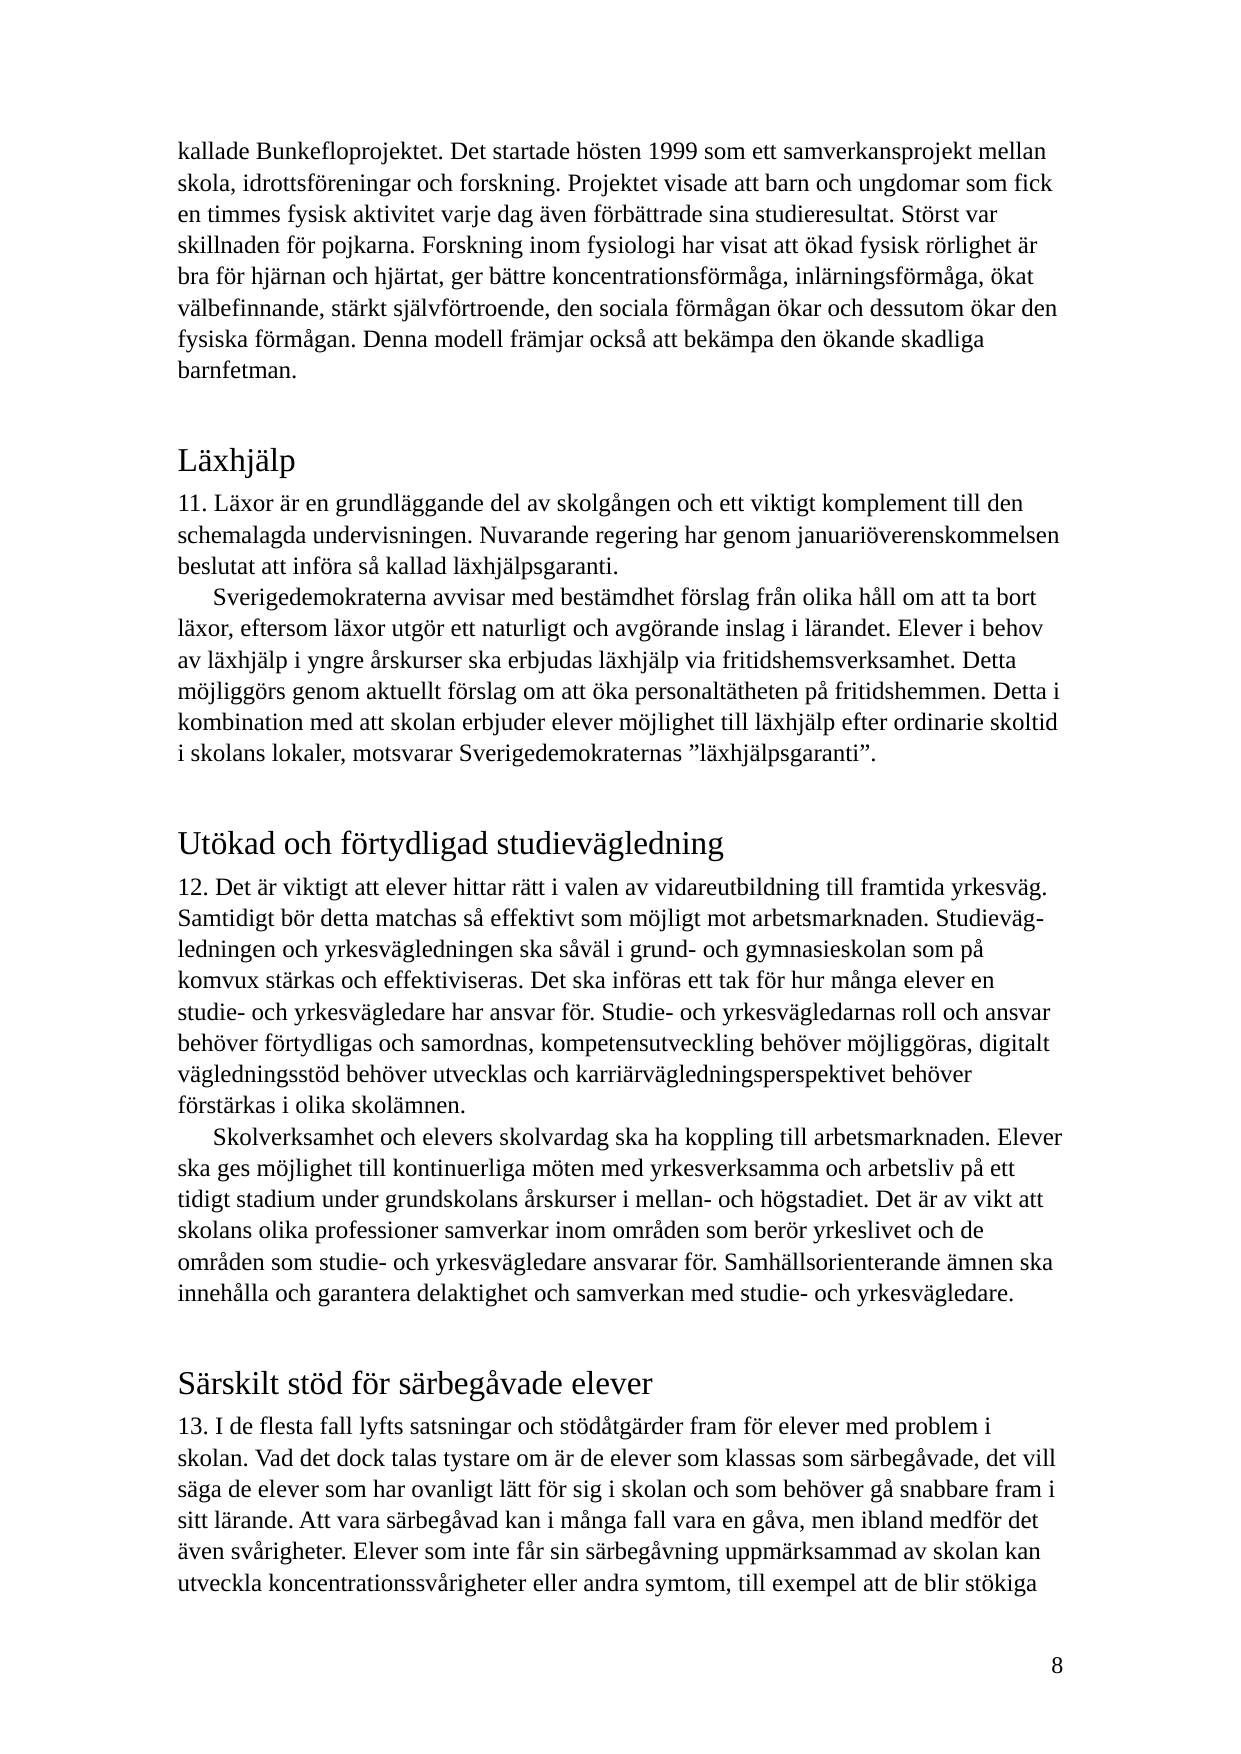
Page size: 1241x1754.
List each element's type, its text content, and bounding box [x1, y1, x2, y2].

subtitle Särskilt stöd för särbegåvade elever [177, 1369, 1063, 1401]
subtitle Utökad och förtydligad studievägledning [177, 830, 1063, 861]
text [177, 1409, 1063, 1596]
text 12. Det är viktigt att elever hittar rätt i valen av vidareutbildning till framtida yrkesväg. Samtidigt bör detta matchas så effektivt som möjligt mot arbetsmarknaden. Studievägledningen och yrkesvägledningen ska såväl i grund- och gymnasieskolan som på komvux stärkas och effektiviseras. Det ska införas ett tak för hur många elever en studie- och yrkesvägledare har ansvar för. Studie- och yrkesvägledarnas roll och ansvar behöver förtydligas och samordnas, kompetensutveckling behöver möjliggöras, digitalt vägledningsstöd behöver utvecklas och karriärvägledningsperspektivet behöver förstärkas i olika skolämnen. [177, 869, 1063, 1119]
text Skolverksamhet och elevers skolvardag ska ha koppling till arbetsmarknaden. Elever ska ges möjlighet till kontinuerliga möten med yrkesverksamma och arbetsliv på ett tidigt stadium under grundskolans årskurser i mellan- och högstadiet. Det är av vikt att skolans olika professioner samverkar inom områden som berör yrkeslivet och de områden som studie- och yrkesvägledare ansvarar för. Samhällsorienterande ämnen ska innehålla och garantera delaktighet och samverkan med studie- och yrkesvägledare. [177, 1119, 1063, 1307]
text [177, 134, 1063, 384]
text 11. Läxor är en grundläggande del av skolgången och ett viktigt komplement till den schemalagda undervisningen. Nuvarande regering har genom januariöverenskommelsen beslutat att införa så kallad läxhjälpsgaranti. [177, 486, 1063, 580]
text Sverigedemokraterna avvisar med bestämdhet förslag från olika håll om att ta bort läxor, eftersom läxor utgör ett naturligt och avgörande inslag i lärandet. Elever i behov av läxhjälp i yngre årskurser ska erbjudas läxhjälp via fritidshemsverksamhet. Detta möjliggörs genom aktuellt förslag om att öka personaltätheten på fritidshemmen. Detta i kombination med att skolan erbjuder elever möjlighet till läxhjälp efter ordinarie skoltid i skolans lokaler, motsvarar Sverigedemokraternas ”läxhjälpsgaranti”. [177, 580, 1063, 767]
subtitle Läxhjälp [177, 446, 1063, 478]
